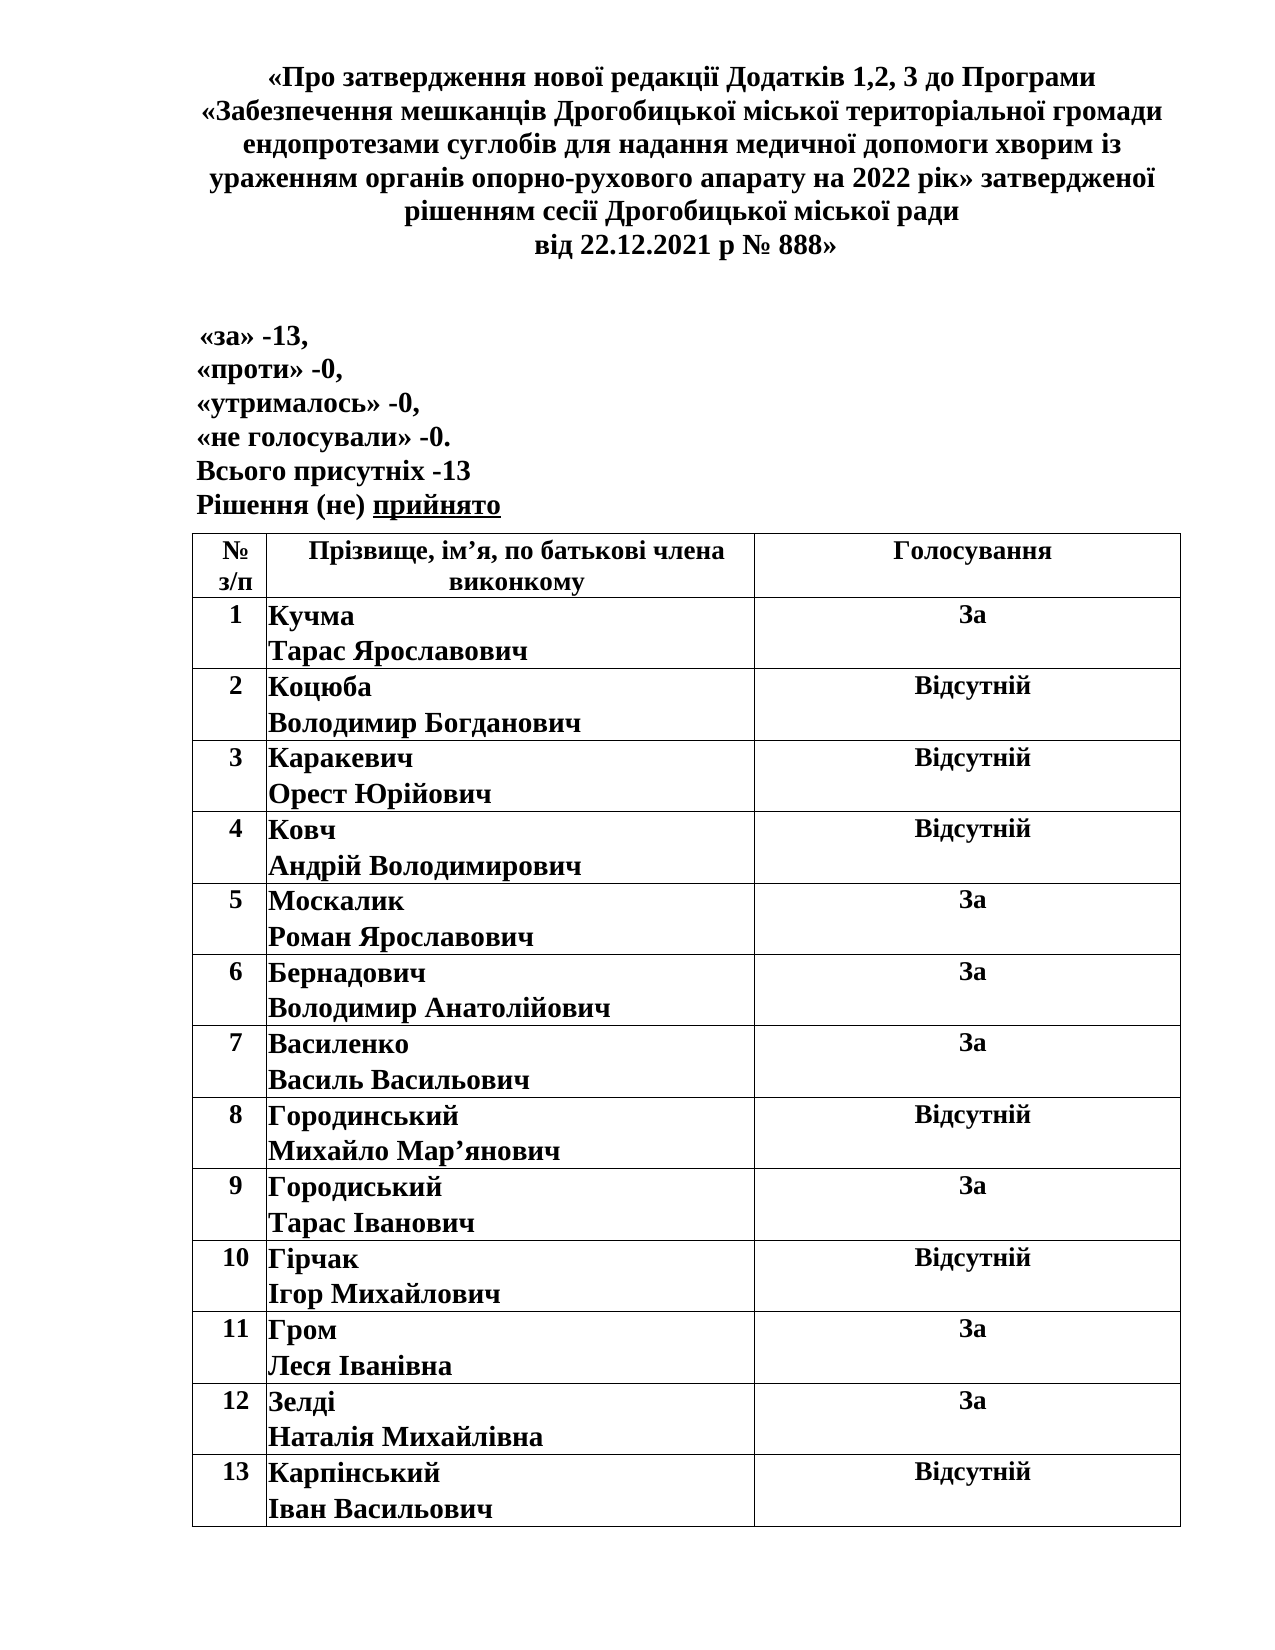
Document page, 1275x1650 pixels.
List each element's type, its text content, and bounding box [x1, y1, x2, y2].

table_cell Каракевич Орест Юрійович [267, 741, 754, 811]
list «Про затвердження нової редакції Додатків 1,2, 3 до Програми «Забезпечення мешканців Дрогобицької міської територіальної громади ендопротезами суглобів для надання медичної допомоги хворим із ураженням органів опорно-рухового апарату на 2022 рік» затвердженої рішенням сесії Дрогобицької міської ради [177, 59, 1186, 227]
table_cell Ковч Андрій Володимирович [267, 812, 754, 882]
table_cell Відсутній [755, 1455, 1180, 1526]
table_cell 9 [193, 1169, 266, 1240]
table_cell За [755, 598, 1180, 668]
table_cell Городинський Михайло Мар’янович [267, 1098, 754, 1168]
table_cell 11 [193, 1312, 266, 1383]
table_cell Василенко Василь Васильович [267, 1026, 754, 1097]
table_cell 4 [193, 812, 266, 882]
table_header Голосування [755, 534, 1180, 597]
table_header Прізвище, ім’я, по батькові члена виконкому [267, 534, 754, 597]
table_cell За [755, 1384, 1180, 1454]
table_cell 13 [193, 1455, 266, 1526]
table_cell За [755, 1169, 1180, 1240]
table_cell 6 [193, 955, 266, 1025]
table_cell Відсутній [755, 669, 1180, 739]
table_cell 1 [193, 598, 266, 668]
text Рішення (не) прийнято [196, 487, 1186, 521]
table_cell За [755, 1026, 1180, 1097]
text «за» -13, [177, 318, 1186, 352]
table_cell Відсутній [755, 1098, 1180, 1168]
table_cell Кучма Тарас Ярославович [267, 598, 754, 668]
table_cell За [755, 1312, 1180, 1383]
table_cell 7 [193, 1026, 266, 1097]
table_cell Відсутній [755, 1241, 1180, 1311]
text Всього присутніх -13 [196, 453, 1186, 487]
table_cell Карпінський Іван Васильович [267, 1455, 754, 1526]
table_cell За [755, 884, 1180, 954]
text «проти» -0, [196, 352, 1186, 386]
table_cell Москалик Роман Ярославович [267, 884, 754, 954]
table_cell 5 [193, 884, 266, 954]
list від 22.12.2021 р № 888» [177, 227, 1186, 260]
table_cell Бернадович Володимир Анатолійович [267, 955, 754, 1025]
table_cell Гром Леся Іванівна [267, 1312, 754, 1383]
table_cell Коцюба Володимир Богданович [267, 669, 754, 739]
table_cell 3 [193, 741, 266, 811]
table_cell За [755, 955, 1180, 1025]
text «утрималось» -0, [196, 386, 1186, 419]
table_cell Відсутній [755, 741, 1180, 811]
table_cell Гірчак Ігор Михайлович [267, 1241, 754, 1311]
table_header № з/п [193, 534, 266, 597]
text «не голосували» -0. [196, 419, 1186, 453]
table_cell 2 [193, 669, 266, 739]
table_cell Відсутній [755, 812, 1180, 882]
table_cell 12 [193, 1384, 266, 1454]
table_cell 8 [193, 1098, 266, 1168]
table_cell Зелді Наталія Михайлівна [267, 1384, 754, 1454]
table_cell 10 [193, 1241, 266, 1311]
table_cell Городиський Тарас Іванович [267, 1169, 754, 1240]
